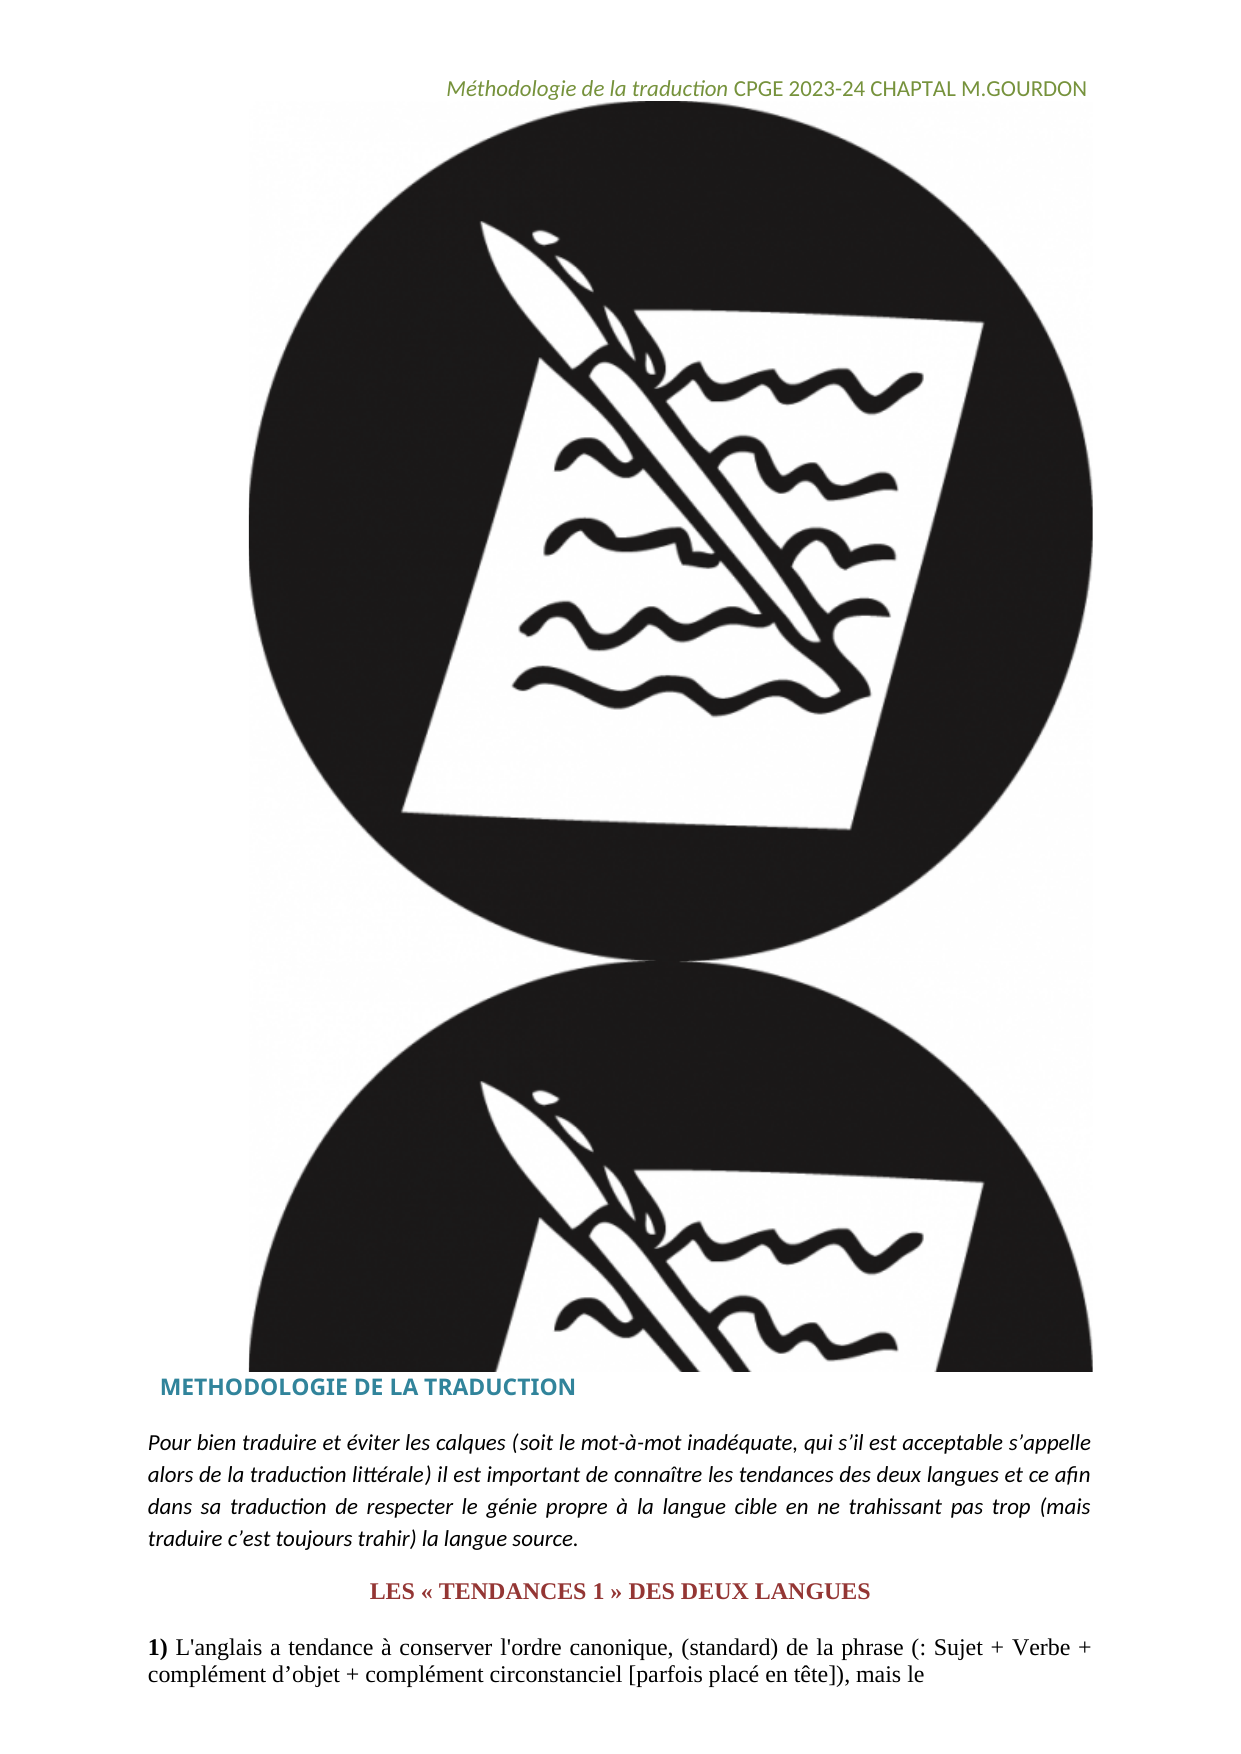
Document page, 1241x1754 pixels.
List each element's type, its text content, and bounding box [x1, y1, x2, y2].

text Pour bien traduire et éviter les calques (soit le mot-à-mot inadéquate, qui s’il est acceptable s’appelle alors de la traduction littérale) il est important de connaître les tendances des deux langues et ce afin dans sa traduction de respecter le génie propre à la langue cible en ne trahissant pas trop (mais traduire c’est toujours trahir) la langue source. [148, 1428, 1093, 1552]
picture [248, 101, 1093, 1372]
text LES « TENDANCES 1 » DES DEUX LANGUES [148, 1577, 1093, 1605]
text METHODOLOGIE DE LA TRADUCTION [148, 1371, 1093, 1402]
text 1) L'anglais a tendance à conserver l'ordre canonique, (standard) de la phrase (: Sujet + Verbe + complément d’objet + complément circonstanciel [parfois placé en tête]), mais le [148, 1633, 1093, 1688]
